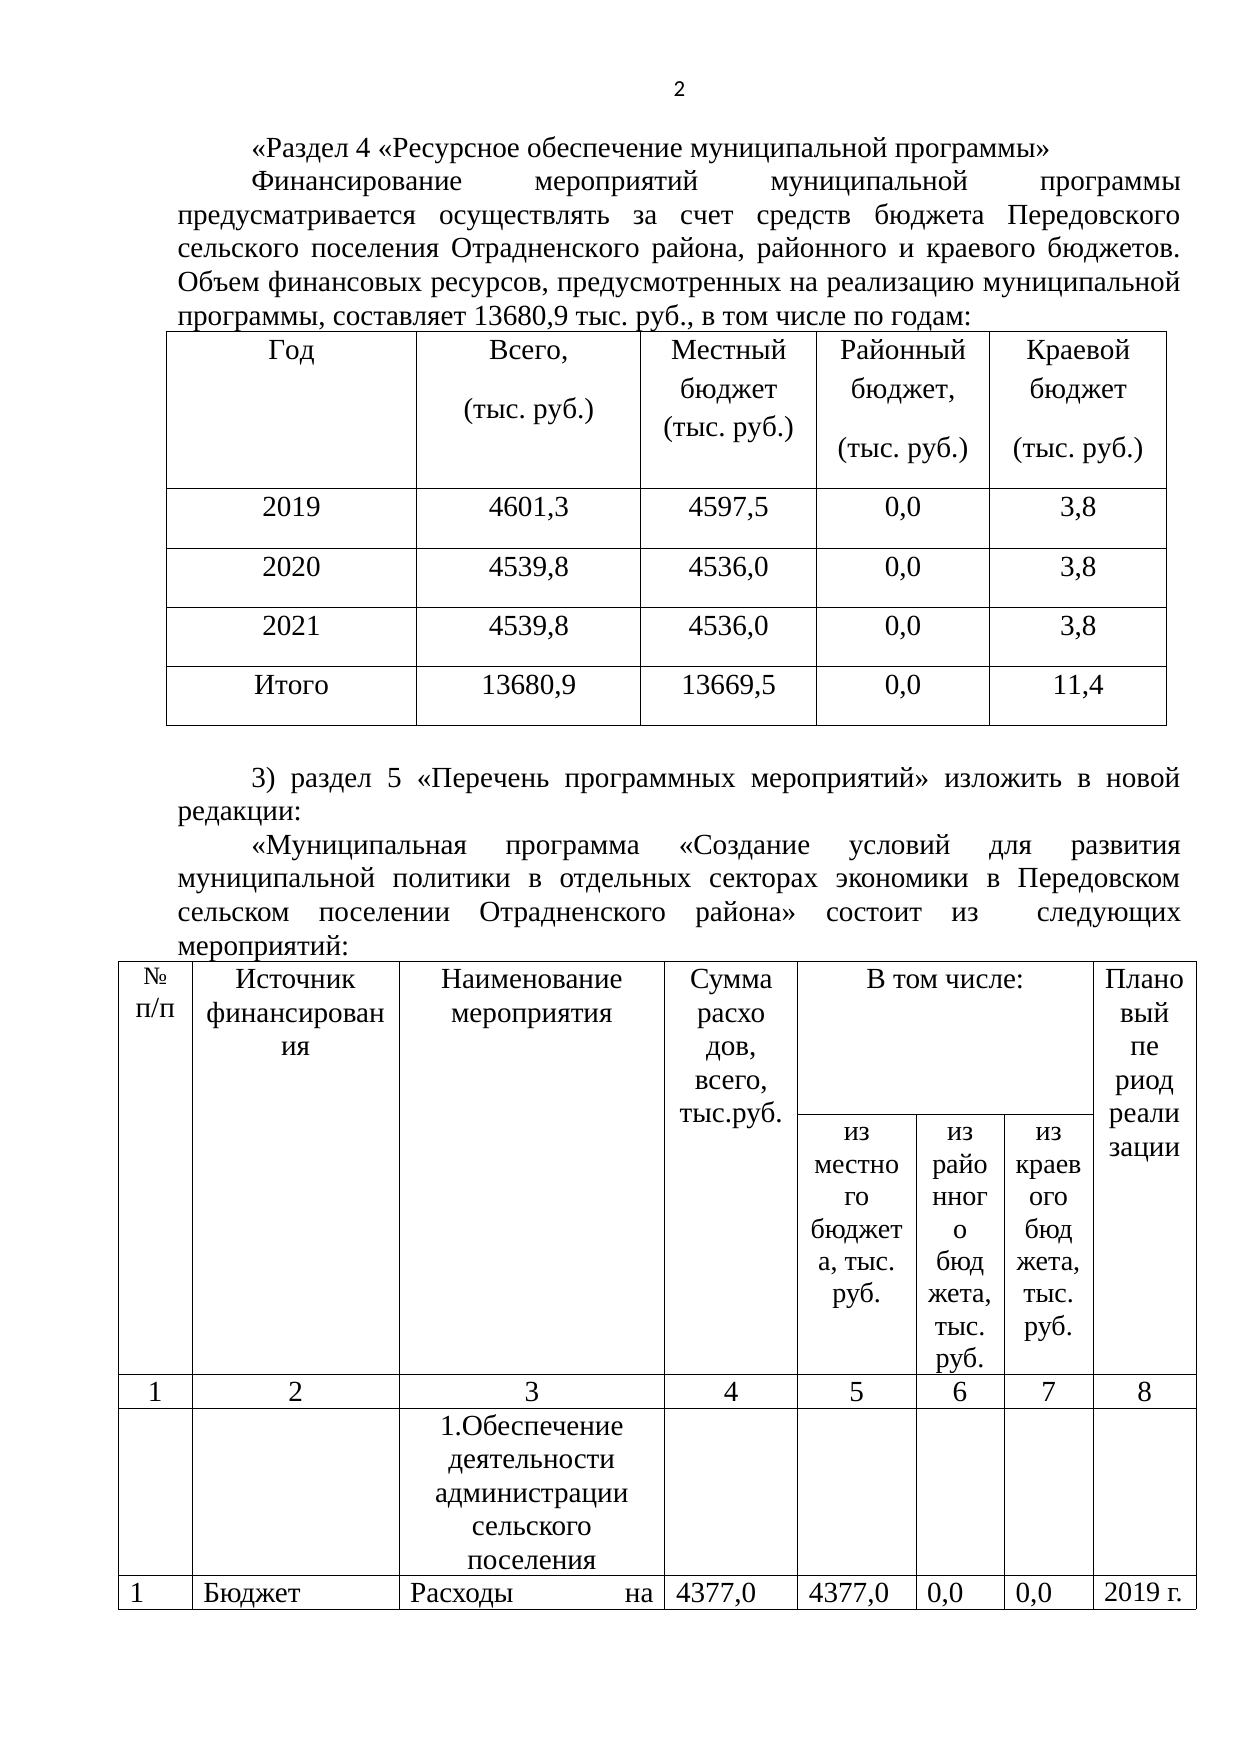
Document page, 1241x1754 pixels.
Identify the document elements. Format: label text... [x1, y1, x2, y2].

table_cell 1 [119, 1375, 192, 1407]
table_header В том числе: [798, 962, 1093, 1114]
table_cell [798, 1409, 916, 1575]
table_cell из районного бюджета, тыс. руб. [917, 1115, 1004, 1374]
table_header Источник финансирования [193, 962, 399, 1374]
table_cell 3,8 [990, 489, 1166, 548]
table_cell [400, 1576, 664, 1609]
table_cell Итого [167, 667, 416, 725]
table_cell 2021 [167, 608, 416, 666]
table_cell из местного бюджета, тыс. руб. [798, 1115, 916, 1374]
table_cell 4539,8 [417, 549, 640, 607]
table_cell 2020 [167, 549, 416, 607]
table_cell 0,0 0,0 0,0 [917, 1576, 1004, 1609]
table_cell 0,0 [817, 549, 989, 607]
table_cell 4601,3 [417, 489, 640, 548]
text «Раздел 4 «Ресурсное обеспечение муниципальной программы» [177, 130, 1181, 163]
table_cell 0,0 0,0 0,0 [1005, 1576, 1093, 1609]
table_cell [1005, 1409, 1093, 1575]
table_cell 0,0 [817, 489, 989, 548]
table_cell 7 [1005, 1375, 1093, 1407]
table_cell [798, 1576, 916, 1609]
text «Муниципальная программа «Создание условий для развития муниципальной политики в отдельных секторах экономики в Передовском сельском поселении Отрадненского района» состоит из следующих мероприятий: [177, 827, 1181, 961]
table_header Наименование мероприятия [400, 962, 664, 1374]
table_cell из краевого бюджета, тыс. руб. [1005, 1115, 1093, 1374]
table_cell 13680,9 [417, 667, 640, 725]
text 3) раздел 5 «Перечень программных мероприятий» изложить в новой редакции: [177, 760, 1181, 827]
table_cell 8 [1094, 1375, 1196, 1407]
table_cell [119, 1409, 192, 1575]
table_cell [1094, 1576, 1196, 1609]
table_cell 1 [119, 1576, 192, 1609]
table_cell 4536,0 [641, 608, 816, 666]
table_cell 6 [917, 1375, 1004, 1407]
table_cell 5 [798, 1375, 916, 1407]
text Финансирование мероприятий муниципальной программы предусматривается осуществлять за счет средств бюджета Передовского сельского поселения Отрадненского района, районного и краевого бюджетов. Объем финансовых ресурсов, предусмотренных на реализацию муниципальной программы, составляет 13680,9 тыс. руб., в том числе по годам: [177, 163, 1181, 331]
table_cell 3,8 [990, 608, 1166, 666]
table_header Год [167, 332, 416, 488]
table_cell 0,0 [817, 608, 989, 666]
table_cell 4536,0 [641, 549, 816, 607]
table_header № п/п [119, 962, 192, 1374]
table_cell [665, 1409, 797, 1575]
table_header Местный бюджет (тыс. руб.) [641, 332, 816, 488]
table_cell [1094, 1409, 1196, 1575]
table_cell 0,0 [817, 667, 989, 725]
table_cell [665, 1576, 797, 1609]
table_cell 3 [400, 1375, 664, 1407]
table_cell 4 [665, 1375, 797, 1407]
table_cell 2019 [167, 489, 416, 548]
table_header Районный бюджет, (тыс. руб.) [817, 332, 989, 488]
table_cell [917, 1409, 1004, 1575]
table_cell [193, 1409, 399, 1575]
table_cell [193, 1576, 399, 1609]
table_cell 13669,5 [641, 667, 816, 725]
table_header Сумма расхо дов, всего, тыс.руб. [665, 962, 797, 1374]
table_header Краевой бюджет (тыс. руб.) [990, 332, 1166, 488]
table_header Плано вый пе риод реализации [1094, 962, 1196, 1374]
table_cell 4539,8 [417, 608, 640, 666]
table_cell 2 [193, 1375, 399, 1407]
table_cell 4597,5 [641, 489, 816, 548]
table_header Всего, (тыс. руб.) [417, 332, 640, 488]
table_cell 11,4 [990, 667, 1166, 725]
table_cell 3,8 [990, 549, 1166, 607]
table_cell 1.Обеспечение деятельности администрации сельского поселения [400, 1409, 664, 1575]
